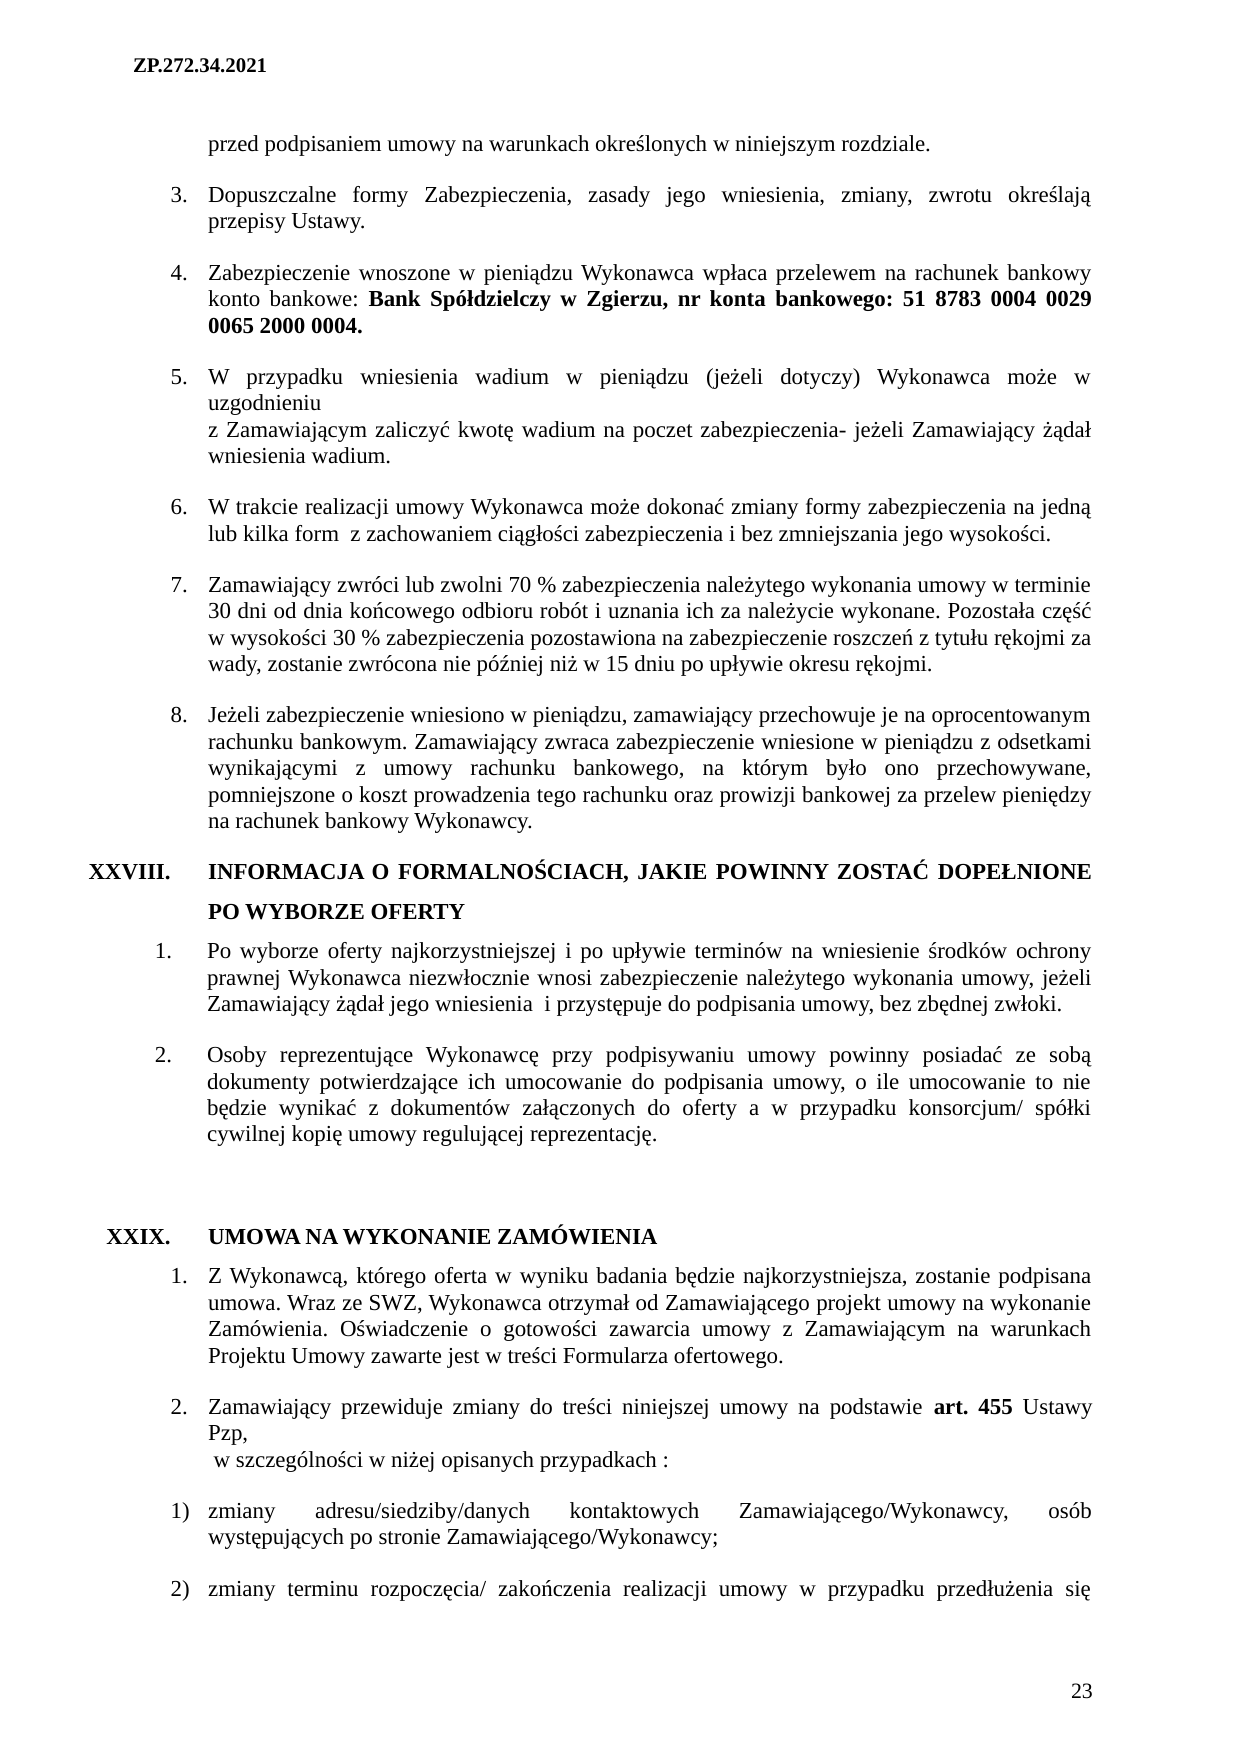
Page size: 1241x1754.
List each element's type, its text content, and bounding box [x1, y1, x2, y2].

list Dopuszczalne formy Zabezpieczenia, zasady jego wniesienia, zmiany, zwrotu określają przepisy Ustawy. [170, 181, 1092, 234]
list Z Wykonawcą, którego oferta w wyniku badania będzie najkorzystniejsza, zostanie podpisana umowa. Wraz ze SWZ, Wykonawca otrzymał od Zamawiającego projekt umowy na wykonanie Zamówienia. Oświadczenie o gotowości zawarcia umowy z Zamawiającym na warunkach Projektu Umowy zawarte jest w treści Formularza ofertowego. [170, 1263, 1092, 1368]
list Osoby reprezentujące Wykonawcę przy podpisywaniu umowy powinny posiadać ze sobą dokumenty potwierdzające ich umocowanie do podpisania umowy, o ile umocowanie to nie będzie wynikać z dokumentów załączonych do oferty a w przypadku konsorcjum/ spółki cywilnej kopię umowy regulującej reprezentację. [154, 1041, 1092, 1147]
list Jeżeli zabezpieczenie wniesiono w pieniądzu, zamawiający przechowuje je na oprocentowanym rachunku bankowym. Zamawiający zwraca zabezpieczenie wniesione w pieniądzu z odsetkami wynikającymi z umowy rachunku bankowego, na którym było ono przechowywane, pomniejszone o koszt prowadzenia tego rachunku oraz prowizji bankowej za przelew pieniędzy na rachunek bankowy Wykonawcy. [170, 702, 1092, 833]
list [170, 1575, 1092, 1601]
list zmiany adresu/siedziby/danych kontaktowych Zamawiającego/Wykonawcy, osób występujących po stronie Zamawiającego/Wykonawcy; [170, 1497, 1092, 1550]
list W przypadku wniesienia wadium w pieniądzu (jeżeli dotyczy) Wykonawca może w uzgodnieniu z Zamawiającym zaliczyć kwotę wadium na poczet zabezpieczenia- jeżeli Zamawiający żądał wniesienia wadium. [170, 363, 1092, 468]
list W trakcie realizacji umowy Wykonawca może dokonać zmiany formy zabezpieczenia na jedną lub kilka form z zachowaniem ciągłości zabezpieczenia i bez zmniejszania jego wysokości. [170, 493, 1092, 546]
list Zabezpieczenie wnoszone w pieniądzu Wykonawca wpłaca przelewem na rachunek bankowy konto bankowe: Bank Spółdzielczy w Zgierzu, nr konta bankowego: 51 8783 0004 0029 0065 2000 0004. [170, 259, 1092, 338]
list Po wyborze oferty najkorzystniejszej i po upływie terminów na wniesienie środków ochrony prawnej Wykonawca niezwłocznie wnosi zabezpieczenie należytego wykonania umowy, jeżeli Zamawiający żądał jego wniesienia i przystępuje do podpisania umowy, bez zbędnej zwłoki. [154, 937, 1092, 1016]
list Zamawiający zwróci lub zwolni 70 % zabezpieczenia należytego wykonania umowy w terminie 30 dni od dnia końcowego odbioru robót i uznania ich za należycie wykonane. Pozostała część w wysokości 30 % zabezpieczenia pozostawiona na zabezpieczenie roszczeń z tytułu rękojmi za wady, zostanie zwrócona nie później niż w 15 dniu po upływie okresu rękojmi. [170, 571, 1092, 677]
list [170, 130, 1092, 156]
list Zamawiający przewiduje zmiany do treści niniejszej umowy na podstawie art. 455 Ustawy Pzp, w szczególności w niżej opisanych przypadkach : [170, 1393, 1092, 1472]
list INFORMACJA O FORMALNOŚCIACH, JAKIE POWINNY ZOSTAĆ DOPEŁNIONE PO WYBORZE OFERTY [170, 858, 1092, 924]
list UMOWA NA WYKONANIE ZAMÓWIENIA [170, 1223, 1092, 1249]
